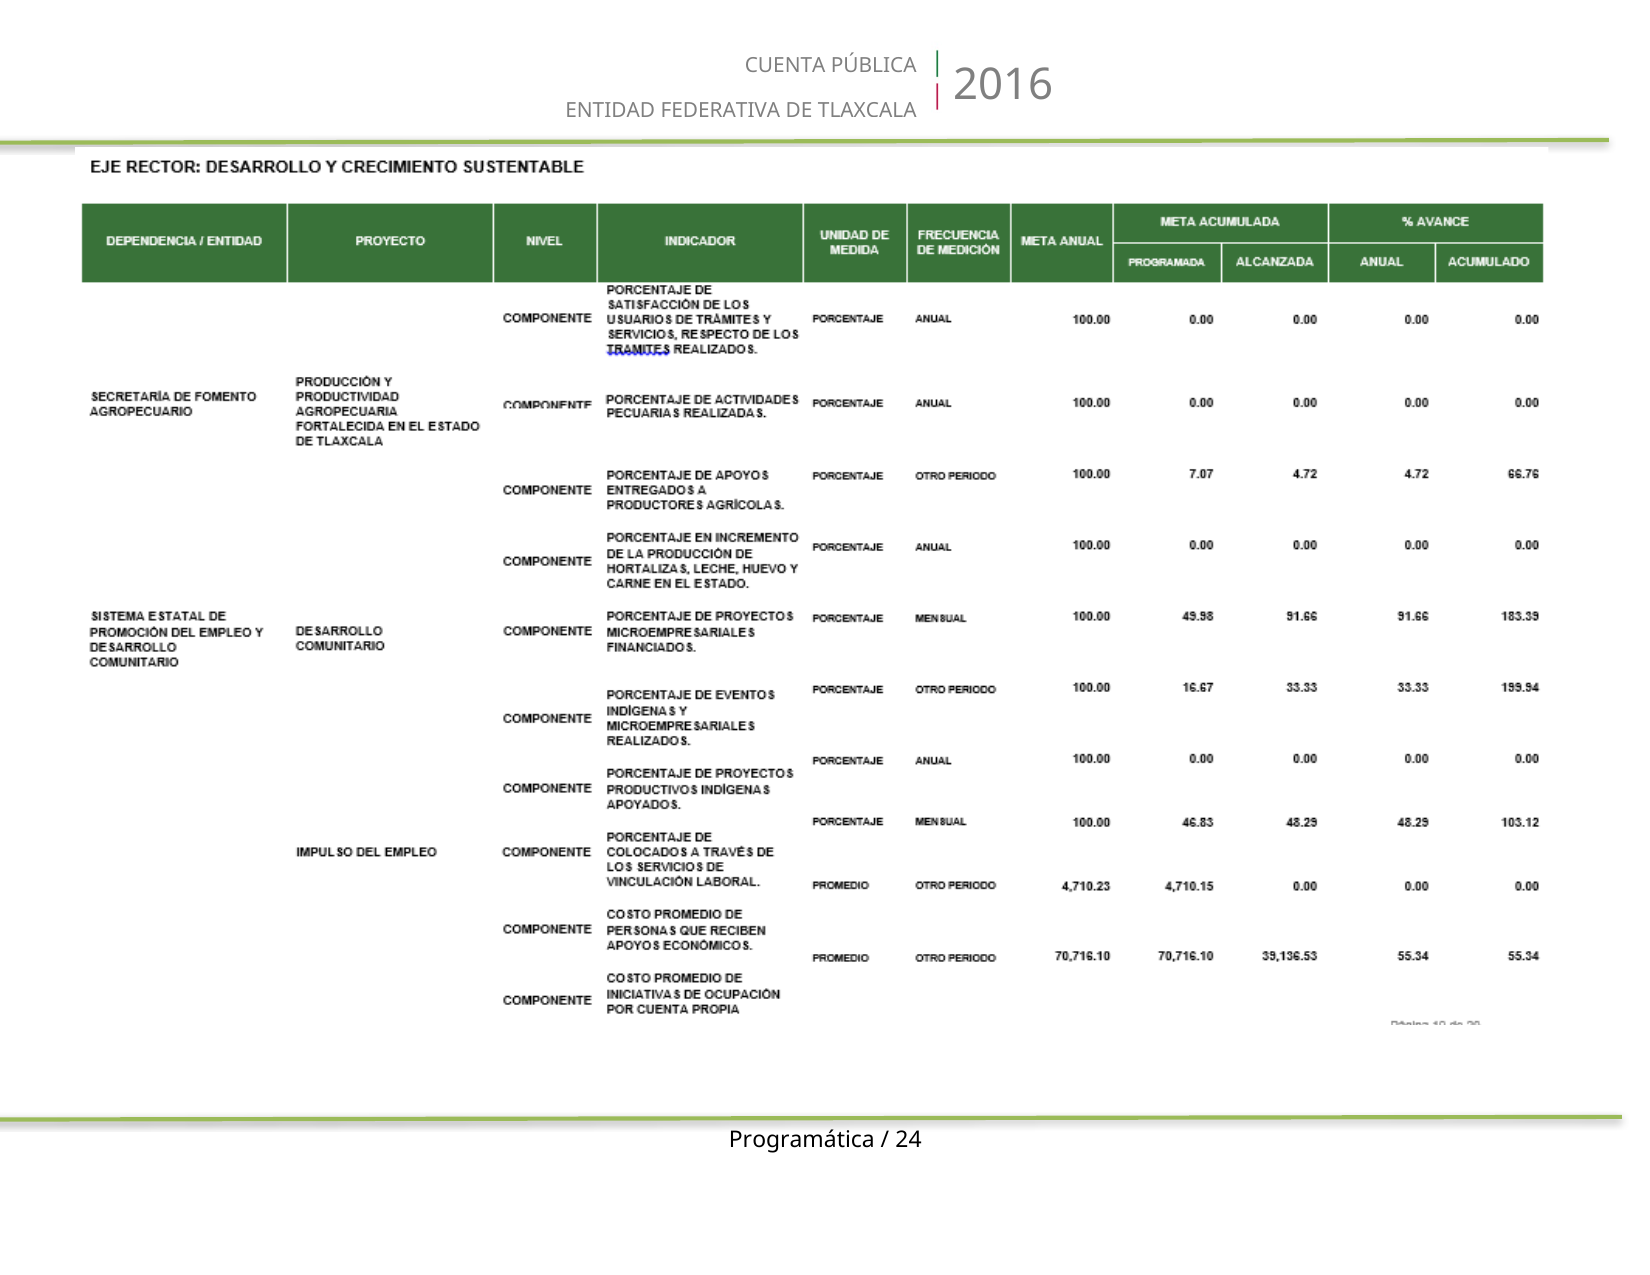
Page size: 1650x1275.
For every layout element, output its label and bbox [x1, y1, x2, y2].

picture [75, 147, 1549, 1025]
picture [931, 41, 947, 113]
